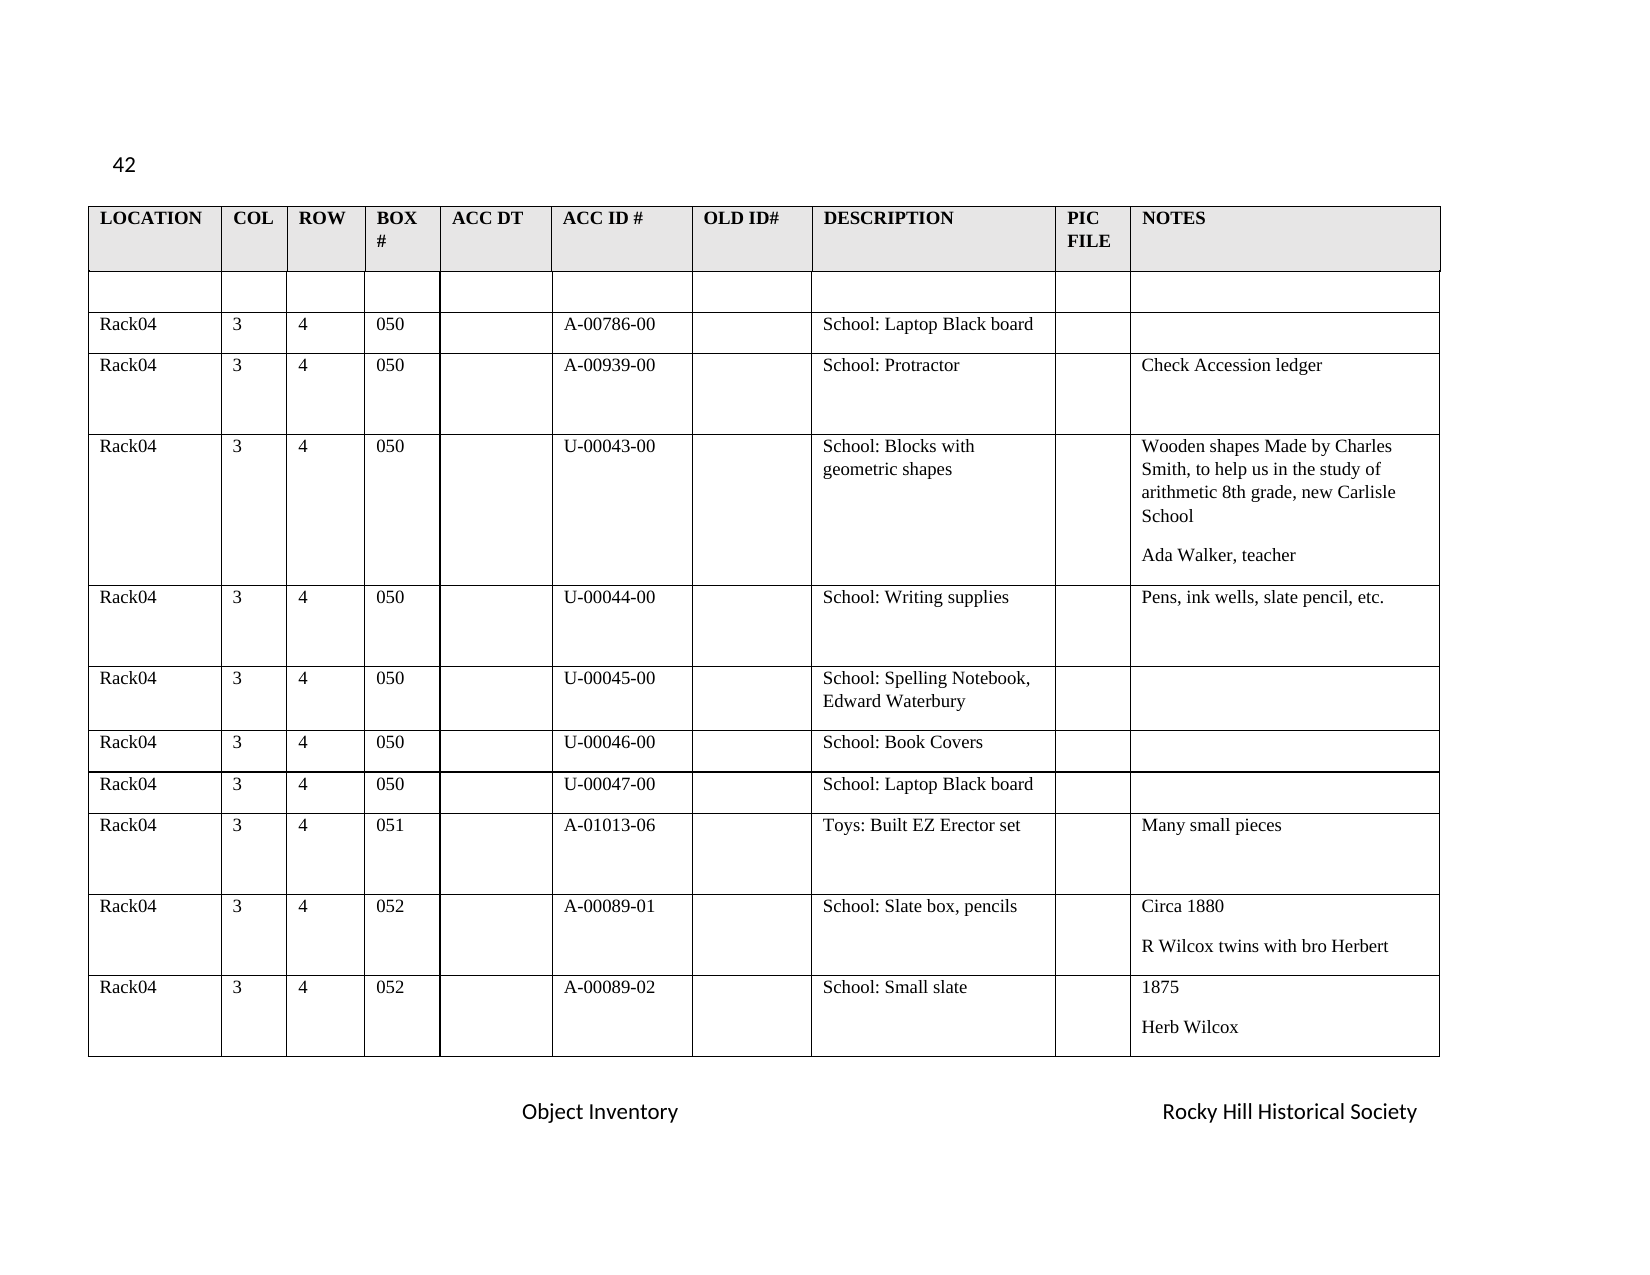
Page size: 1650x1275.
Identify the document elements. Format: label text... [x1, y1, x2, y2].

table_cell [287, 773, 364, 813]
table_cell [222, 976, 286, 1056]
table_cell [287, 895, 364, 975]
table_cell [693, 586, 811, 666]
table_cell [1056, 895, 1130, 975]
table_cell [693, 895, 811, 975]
table_header COL [222, 207, 287, 271]
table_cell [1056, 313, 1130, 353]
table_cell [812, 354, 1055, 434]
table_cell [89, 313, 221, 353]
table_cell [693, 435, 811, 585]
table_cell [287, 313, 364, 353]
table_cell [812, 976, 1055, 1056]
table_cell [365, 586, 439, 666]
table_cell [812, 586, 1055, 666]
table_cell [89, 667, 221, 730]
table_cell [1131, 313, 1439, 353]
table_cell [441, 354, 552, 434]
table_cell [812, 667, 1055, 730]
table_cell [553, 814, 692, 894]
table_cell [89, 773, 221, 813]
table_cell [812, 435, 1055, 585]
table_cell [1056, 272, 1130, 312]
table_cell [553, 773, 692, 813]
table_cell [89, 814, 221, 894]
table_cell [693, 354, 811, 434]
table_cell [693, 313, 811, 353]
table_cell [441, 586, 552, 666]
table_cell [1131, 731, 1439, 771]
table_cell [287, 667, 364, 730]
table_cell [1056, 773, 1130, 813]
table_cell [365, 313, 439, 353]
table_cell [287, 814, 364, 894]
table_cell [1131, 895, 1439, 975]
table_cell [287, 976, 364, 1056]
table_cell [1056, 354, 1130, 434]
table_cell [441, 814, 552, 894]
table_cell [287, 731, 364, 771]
table_header BOX # [366, 207, 440, 271]
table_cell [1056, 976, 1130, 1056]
table_header LOCATION [89, 207, 221, 271]
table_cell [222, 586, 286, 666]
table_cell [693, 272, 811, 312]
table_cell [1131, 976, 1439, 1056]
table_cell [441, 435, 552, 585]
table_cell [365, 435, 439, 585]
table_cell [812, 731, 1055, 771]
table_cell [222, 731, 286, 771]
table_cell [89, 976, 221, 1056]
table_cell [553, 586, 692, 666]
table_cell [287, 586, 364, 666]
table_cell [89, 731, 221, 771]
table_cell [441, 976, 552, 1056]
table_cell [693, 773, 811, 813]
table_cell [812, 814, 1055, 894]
table_header ACC ID # [552, 207, 692, 271]
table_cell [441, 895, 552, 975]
table_header OLD ID# [693, 207, 812, 271]
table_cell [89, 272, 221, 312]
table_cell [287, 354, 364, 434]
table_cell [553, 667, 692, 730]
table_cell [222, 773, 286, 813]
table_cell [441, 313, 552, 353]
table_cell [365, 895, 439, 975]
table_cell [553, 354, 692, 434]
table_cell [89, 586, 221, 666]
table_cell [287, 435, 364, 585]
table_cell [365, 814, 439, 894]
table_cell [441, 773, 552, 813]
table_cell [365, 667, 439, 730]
table_header ACC DT [441, 207, 551, 271]
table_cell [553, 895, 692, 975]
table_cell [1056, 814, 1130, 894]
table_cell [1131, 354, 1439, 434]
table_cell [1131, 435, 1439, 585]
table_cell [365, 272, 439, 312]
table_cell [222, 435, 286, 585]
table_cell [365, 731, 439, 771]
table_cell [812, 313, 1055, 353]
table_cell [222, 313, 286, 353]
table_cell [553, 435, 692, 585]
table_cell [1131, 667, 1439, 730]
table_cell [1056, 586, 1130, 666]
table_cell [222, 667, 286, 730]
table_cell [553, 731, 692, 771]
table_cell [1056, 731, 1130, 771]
table_header ROW [288, 207, 365, 271]
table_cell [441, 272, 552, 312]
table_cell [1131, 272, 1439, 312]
table_header NOTES [1131, 207, 1440, 271]
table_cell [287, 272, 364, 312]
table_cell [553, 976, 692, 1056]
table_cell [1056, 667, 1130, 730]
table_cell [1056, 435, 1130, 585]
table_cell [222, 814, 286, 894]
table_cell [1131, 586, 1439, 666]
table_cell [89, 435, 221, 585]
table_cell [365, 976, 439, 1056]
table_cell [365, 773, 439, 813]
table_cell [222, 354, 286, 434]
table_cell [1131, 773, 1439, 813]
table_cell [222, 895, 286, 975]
table_header PIC FILE [1056, 207, 1130, 271]
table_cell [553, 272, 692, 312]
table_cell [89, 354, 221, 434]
table_header DESCRIPTION [813, 207, 1055, 271]
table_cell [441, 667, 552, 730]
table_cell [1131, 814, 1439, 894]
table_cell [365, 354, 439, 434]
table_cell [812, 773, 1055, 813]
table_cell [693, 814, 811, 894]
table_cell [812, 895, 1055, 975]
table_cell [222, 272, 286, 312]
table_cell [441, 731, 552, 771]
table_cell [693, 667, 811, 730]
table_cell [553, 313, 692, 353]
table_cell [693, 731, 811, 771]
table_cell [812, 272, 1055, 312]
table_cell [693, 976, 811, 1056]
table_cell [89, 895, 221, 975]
